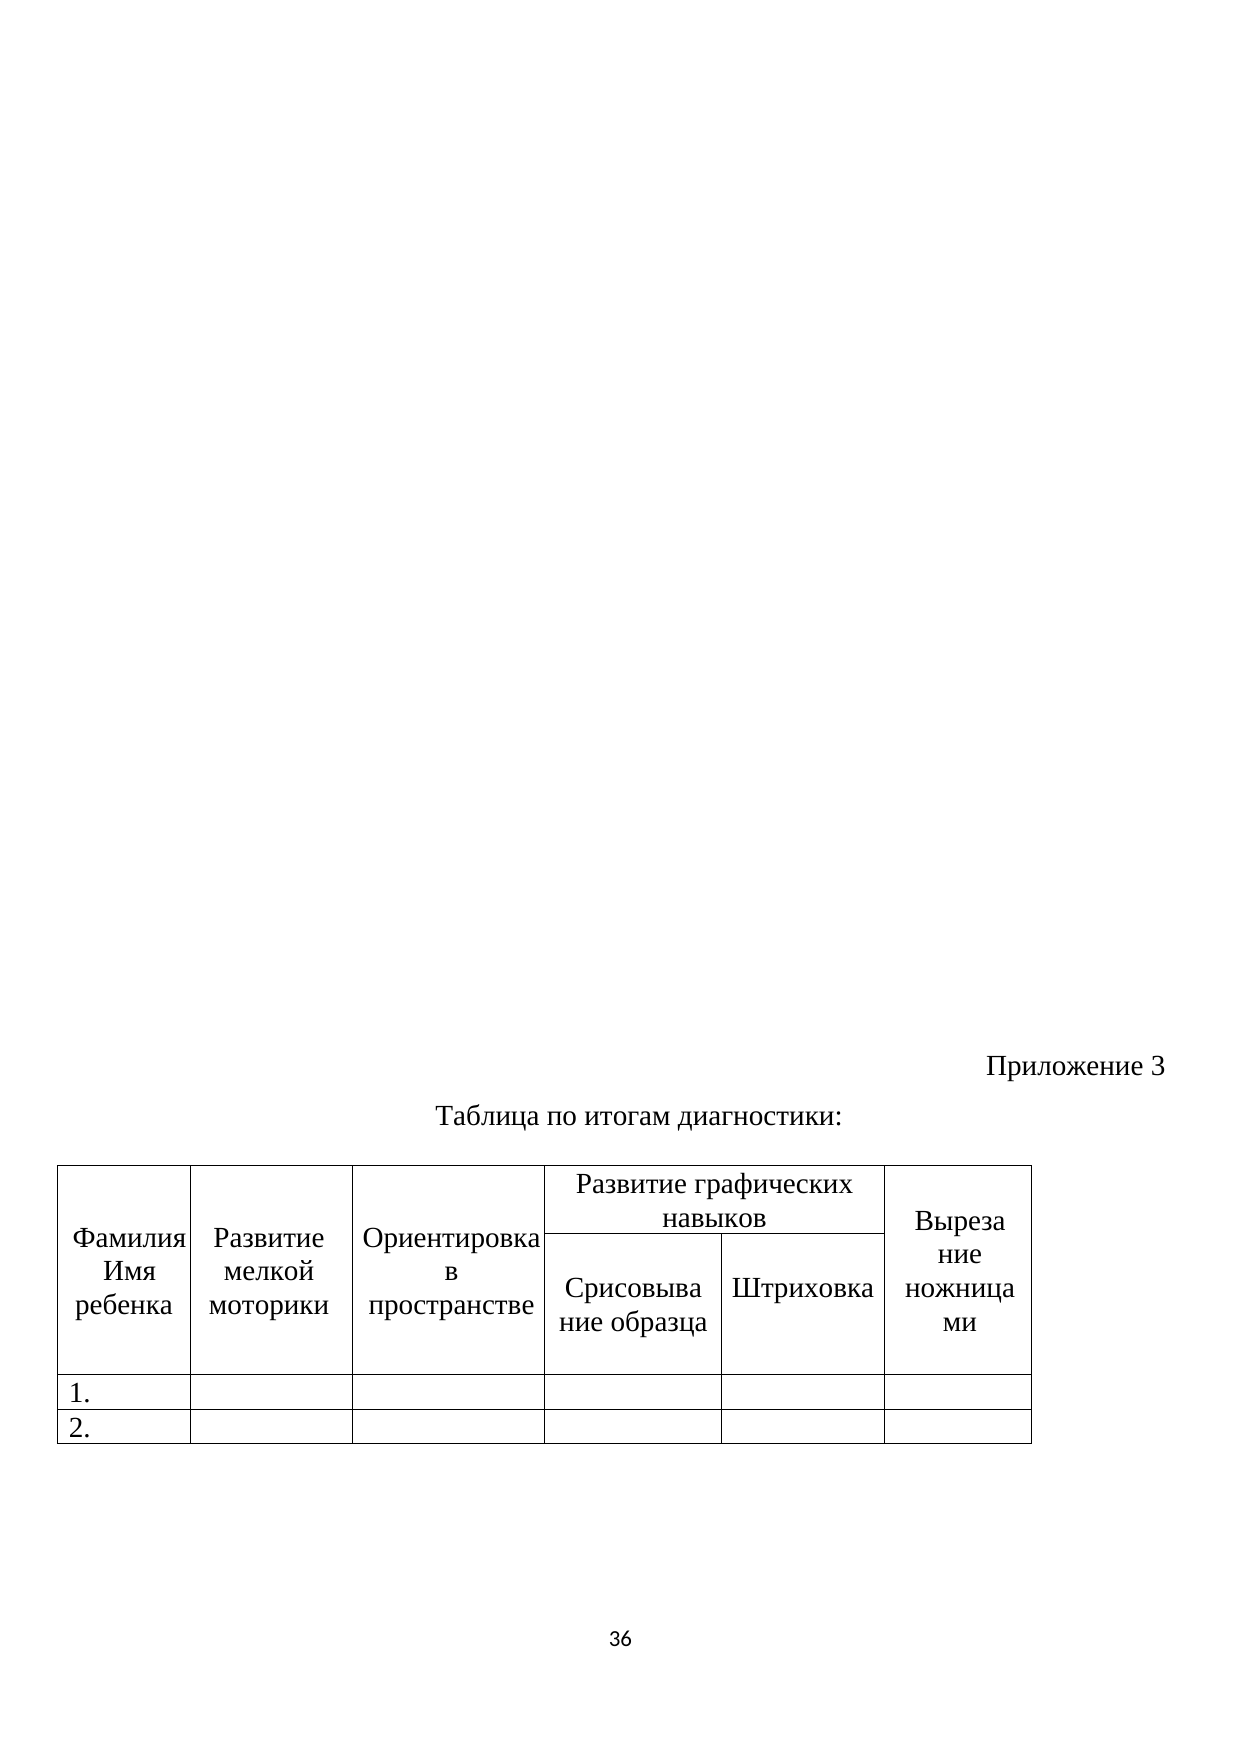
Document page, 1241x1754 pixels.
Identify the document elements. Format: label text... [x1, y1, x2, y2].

table_cell [722, 1375, 884, 1409]
table_header Выреза ние ножница ми [885, 1166, 1031, 1374]
table_cell [885, 1375, 1031, 1409]
text Приложение 3 [75, 1048, 1165, 1081]
table_cell [722, 1410, 884, 1443]
table_cell [545, 1375, 721, 1409]
table_header Развитие графических навыков [545, 1166, 884, 1233]
table_cell [545, 1410, 721, 1443]
table_cell 1. [58, 1375, 190, 1409]
table_cell 2. [58, 1410, 190, 1443]
table_header Ориентировка в пространстве [353, 1166, 544, 1374]
table_cell [191, 1410, 352, 1443]
table_header Фамилия Имя ребенка [58, 1166, 190, 1374]
table_cell Штриховка [722, 1234, 884, 1374]
table_cell Срисовыва ние образца [545, 1234, 721, 1374]
table_cell [191, 1375, 352, 1409]
table_cell [885, 1410, 1031, 1443]
text Таблица по итогам диагностики: [112, 1098, 1165, 1132]
table_cell [353, 1410, 544, 1443]
table_cell [353, 1375, 544, 1409]
table_header Развитие мелкой моторики [191, 1166, 352, 1374]
